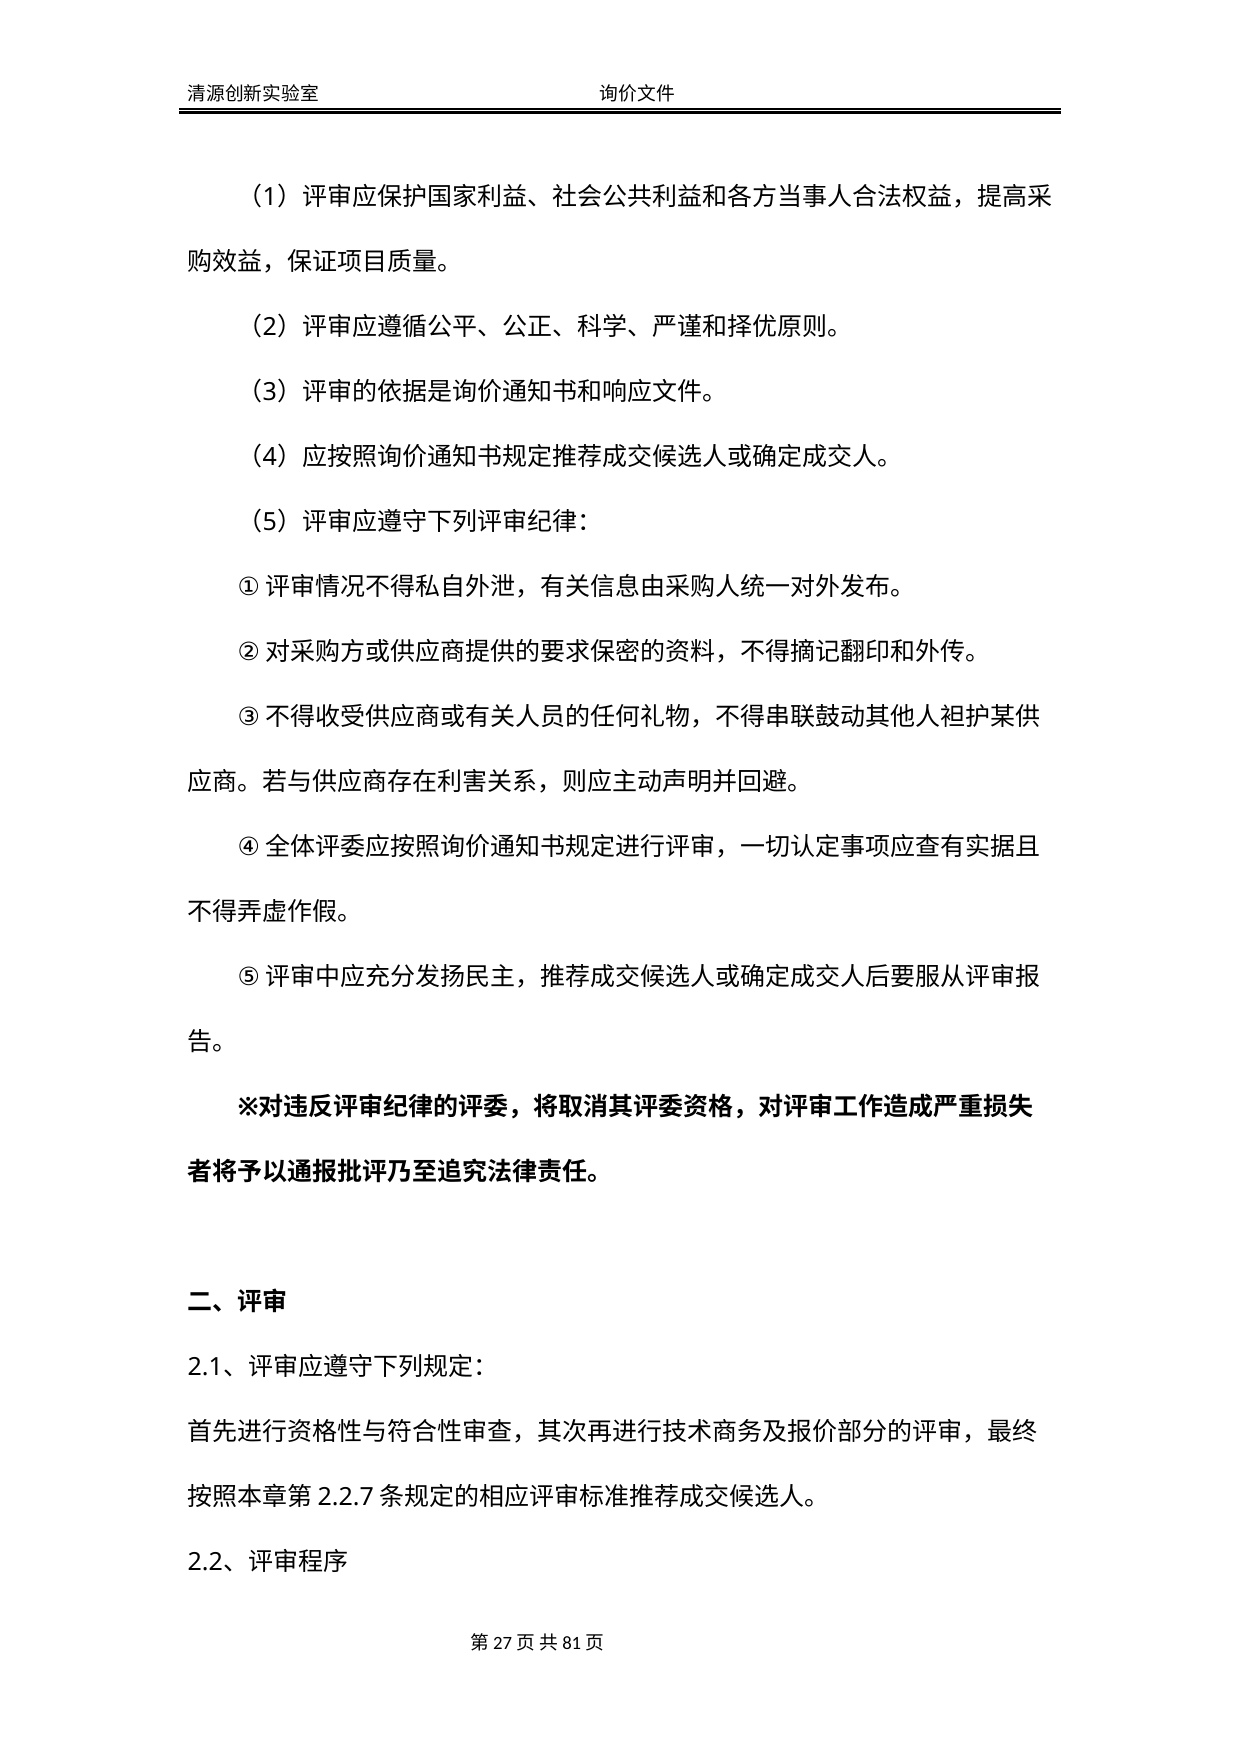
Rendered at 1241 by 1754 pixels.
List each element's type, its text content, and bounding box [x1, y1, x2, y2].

text （5）评审应遵守下列评审纪律： [187, 487, 1053, 552]
text 2.1、评审应遵守下列规定： [187, 1332, 1053, 1397]
text ②对采购方或供应商提供的要求保密的资料，不得摘记翻印和外传。 [187, 617, 1053, 682]
text 首先进行资格性与符合性审查，其次再进行技术商务及报价部分的评审，最终按照本章第2.2.7条规定的相应评审标准推荐成交候选人。 [187, 1397, 1053, 1527]
text （3）评审的依据是询价通知书和响应文件。 [187, 357, 1053, 422]
text ①评审情况不得私自外泄，有关信息由采购人统一对外发布。 [187, 552, 1053, 617]
text 2.2、评审程序 [187, 1527, 1053, 1592]
text ※对违反评审纪律的评委，将取消其评委资格，对评审工作造成严重损失者将予以通报批评乃至追究法律责任。 [187, 1072, 1053, 1202]
text 二、评审 [187, 1267, 1053, 1332]
text （2）评审应遵循公平、公正、科学、严谨和择优原则。 [187, 292, 1053, 357]
text ③不得收受供应商或有关人员的任何礼物，不得串联鼓动其他人袒护某供应商。若与供应商存在利害关系，则应主动声明并回避。 [187, 682, 1053, 812]
text （4）应按照询价通知书规定推荐成交候选人或确定成交人。 [187, 422, 1053, 487]
text ⑤评审中应充分发扬民主，推荐成交候选人或确定成交人后要服从评审报告。 [187, 942, 1053, 1072]
text （1）评审应保护国家利益、社会公共利益和各方当事人合法权益，提高采购效益，保证项目质量。 [187, 162, 1053, 292]
text ④全体评委应按照询价通知书规定进行评审，一切认定事项应查有实据且不得弄虚作假。 [187, 812, 1053, 942]
